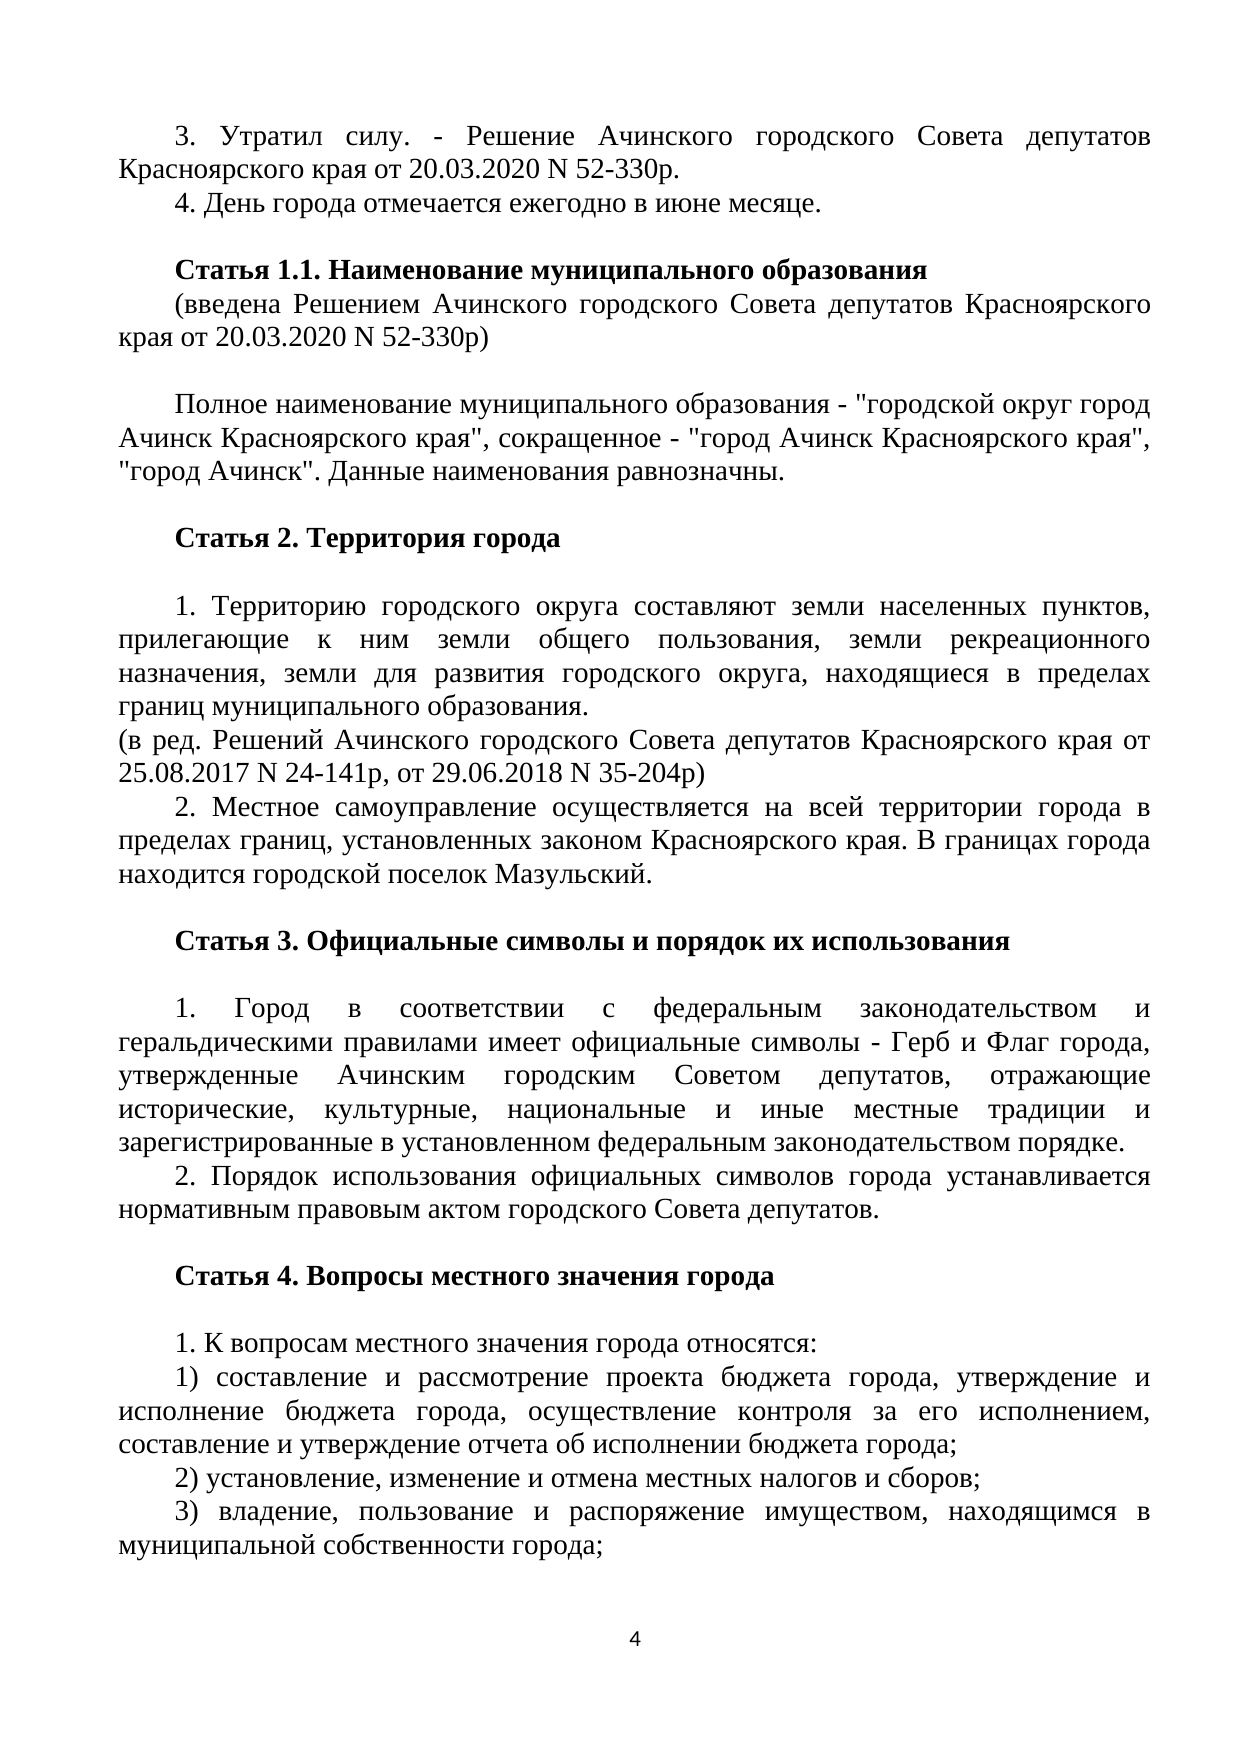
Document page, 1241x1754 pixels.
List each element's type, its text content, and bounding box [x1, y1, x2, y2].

text 1. Город в соответствии с федеральным законодательством и геральдическими правилами имеет официальные символы - Герб и Флаг города, утвержденные Ачинским городским Советом депутатов, отражающие исторические, культурные, национальные и иные местные традиции и зарегистрированные в установленном федеральным законодательством порядке. [118, 990, 1152, 1158]
text (в ред. Решений Ачинского городского Совета депутатов Красноярского края от 25.08.2017 N 24-141р, от 29.06.2018 N 35-204р) [118, 722, 1152, 789]
text 2. Местное самоуправление осуществляется на всей территории города в пределах границ, установленных законом Красноярского края. В границах города находится городской поселок Мазульский. [118, 789, 1152, 889]
title Статья 2. Территория города [118, 521, 1152, 554]
title Статья 4. Вопросы местного значения города [118, 1258, 1152, 1292]
title Статья 1.1. Наименование муниципального образования [118, 252, 1152, 286]
text 3. Утратил силу. - Решение Ачинского городского Совета депутатов Красноярского края от 20.03.2020 N 52-330р. [118, 118, 1152, 185]
text Полное наименование муниципального образования - "городской округ город Ачинск Красноярского края", сокращенное - "город Ачинск Красноярского края", "город Ачинск". Данные наименования равнозначны. [118, 386, 1152, 487]
text 1) составление и рассмотрение проекта бюджета города, утверждение и исполнение бюджета города, осуществление контроля за его исполнением, составление и утверждение отчета об исполнении бюджета города; [118, 1359, 1152, 1460]
text 1. К вопросам местного значения города относятся: [118, 1326, 1152, 1359]
text (введена Решением Ачинского городского Совета депутатов Красноярского края от 20.03.2020 N 52-330р) [118, 286, 1152, 353]
text 4. День города отмечается ежегодно в июне месяце. [118, 185, 1152, 219]
text 1. Территорию городского округа составляют земли населенных пунктов, прилегающие к ним земли общего пользования, земли рекреационного назначения, земли для развития городского округа, находящиеся в пределах границ муниципального образования. [118, 588, 1152, 722]
text 3) владение, пользование и распоряжение имуществом, находящимся в муниципальной собственности города; [118, 1493, 1152, 1560]
title Статья 3. Официальные символы и порядок их использования [118, 923, 1152, 957]
text 2) установление, изменение и отмена местных налогов и сборов; [118, 1460, 1152, 1493]
text 2. Порядок использования официальных символов города устанавливается нормативным правовым актом городского Совета депутатов. [118, 1158, 1152, 1225]
